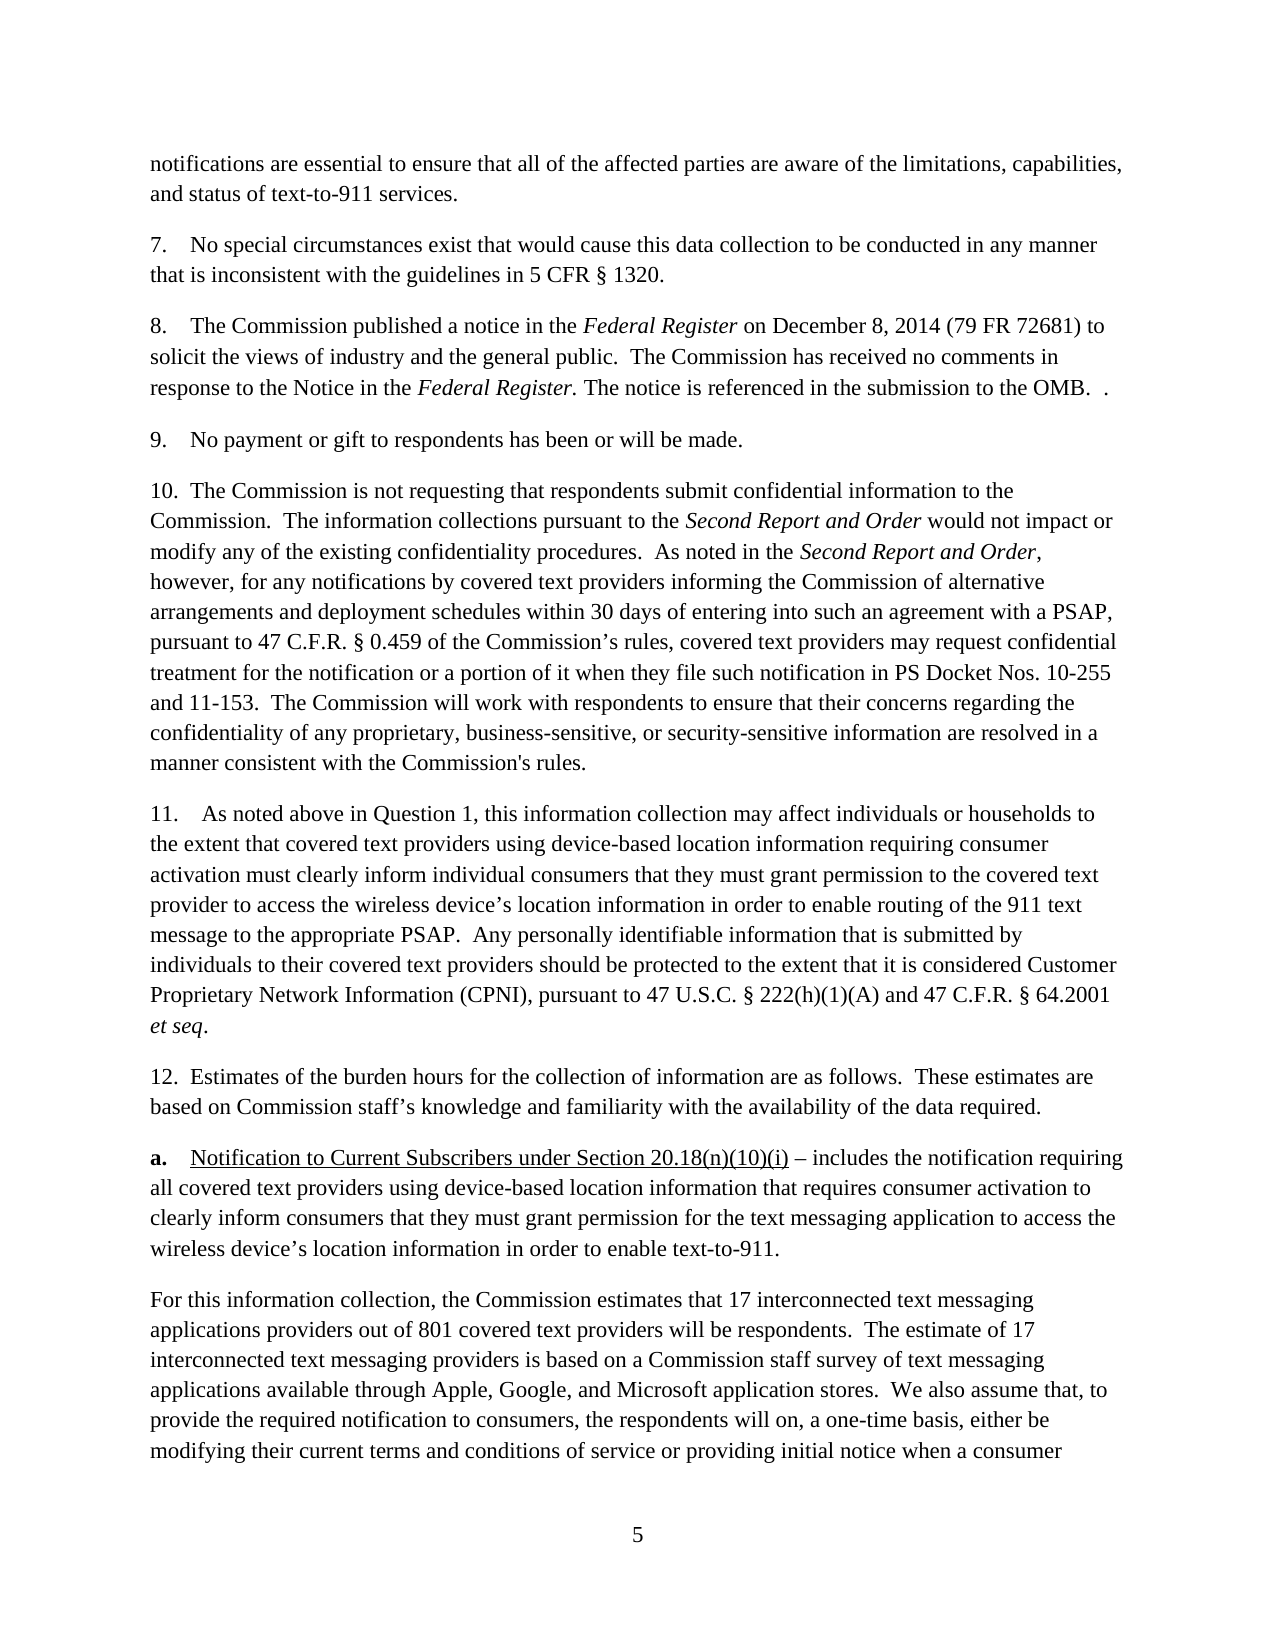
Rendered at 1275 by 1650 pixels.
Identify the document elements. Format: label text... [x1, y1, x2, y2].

text 8. The Commission published a notice in the Federal Register on December 8, 2014 (79 FR 72681) to solicit the views of industry and the general public. The Commission has received no comments in response to the Notice in the Federal Register. The notice is referenced in the submission to the OMB. . [150, 312, 1125, 401]
text 7. No special circumstances exist that would cause this data collection to be conducted in any manner that is inconsistent with the guidelines in 5 CFR § 1320. [150, 231, 1125, 288]
text a. Notification to Current Subscribers under Section 20.18(n)(10)(i) – includes the notification requiring all covered text providers using device-based location information that requires consumer activation to clearly inform consumers that they must grant permission for the text messaging application to access the wireless device’s location information in order to enable text-to-911. [150, 1144, 1125, 1261]
text 9. No payment or gift to respondents has been or will be made. [150, 426, 1125, 453]
text 10. The Commission is not requesting that respondents submit confidential information to the Commission. The information collections pursuant to the Second Report and Order would not impact or modify any of the existing confidentiality procedures. As noted in the Second Report and Order, however, for any notifications by covered text providers informing the Commission of alternative arrangements and deployment schedules within 30 days of entering into such an agreement with a PSAP, pursuant to 47 C.F.R. § 0.459 of the Commission’s rules, covered text providers may request confidential treatment for the notification or a portion of it when they file such notification in PS Docket Nos. 10-255 and 11-153. The Commission will work with respondents to ensure that their concerns regarding the confidentiality of any proprietary, business-sensitive, or security-sensitive information are resolved in a manner consistent with the Commission's rules. [150, 477, 1125, 776]
text 12. Estimates of the burden hours for the collection of information are as follows. These estimates are based on Commission staff’s knowledge and familiarity with the availability of the data required. [150, 1063, 1125, 1119]
text 11. As noted above in Question 1, this information collection may affect individuals or households to the extent that covered text providers using device-based location information requiring consumer activation must clearly inform individual consumers that they must grant permission to the covered text provider to access the wireless device’s location information in order to enable routing of the 911 text message to the appropriate PSAP. Any personally identifiable information that is submitted by individuals to their covered text providers should be protected to the extent that it is considered Customer Proprietary Network Information (CPNI), pursuant to 47 U.S.C. § 222(h)(1)(A) and 47 C.F.R. § 64.2001 et seq. [150, 800, 1125, 1038]
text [150, 1286, 1125, 1463]
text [150, 150, 1125, 207]
